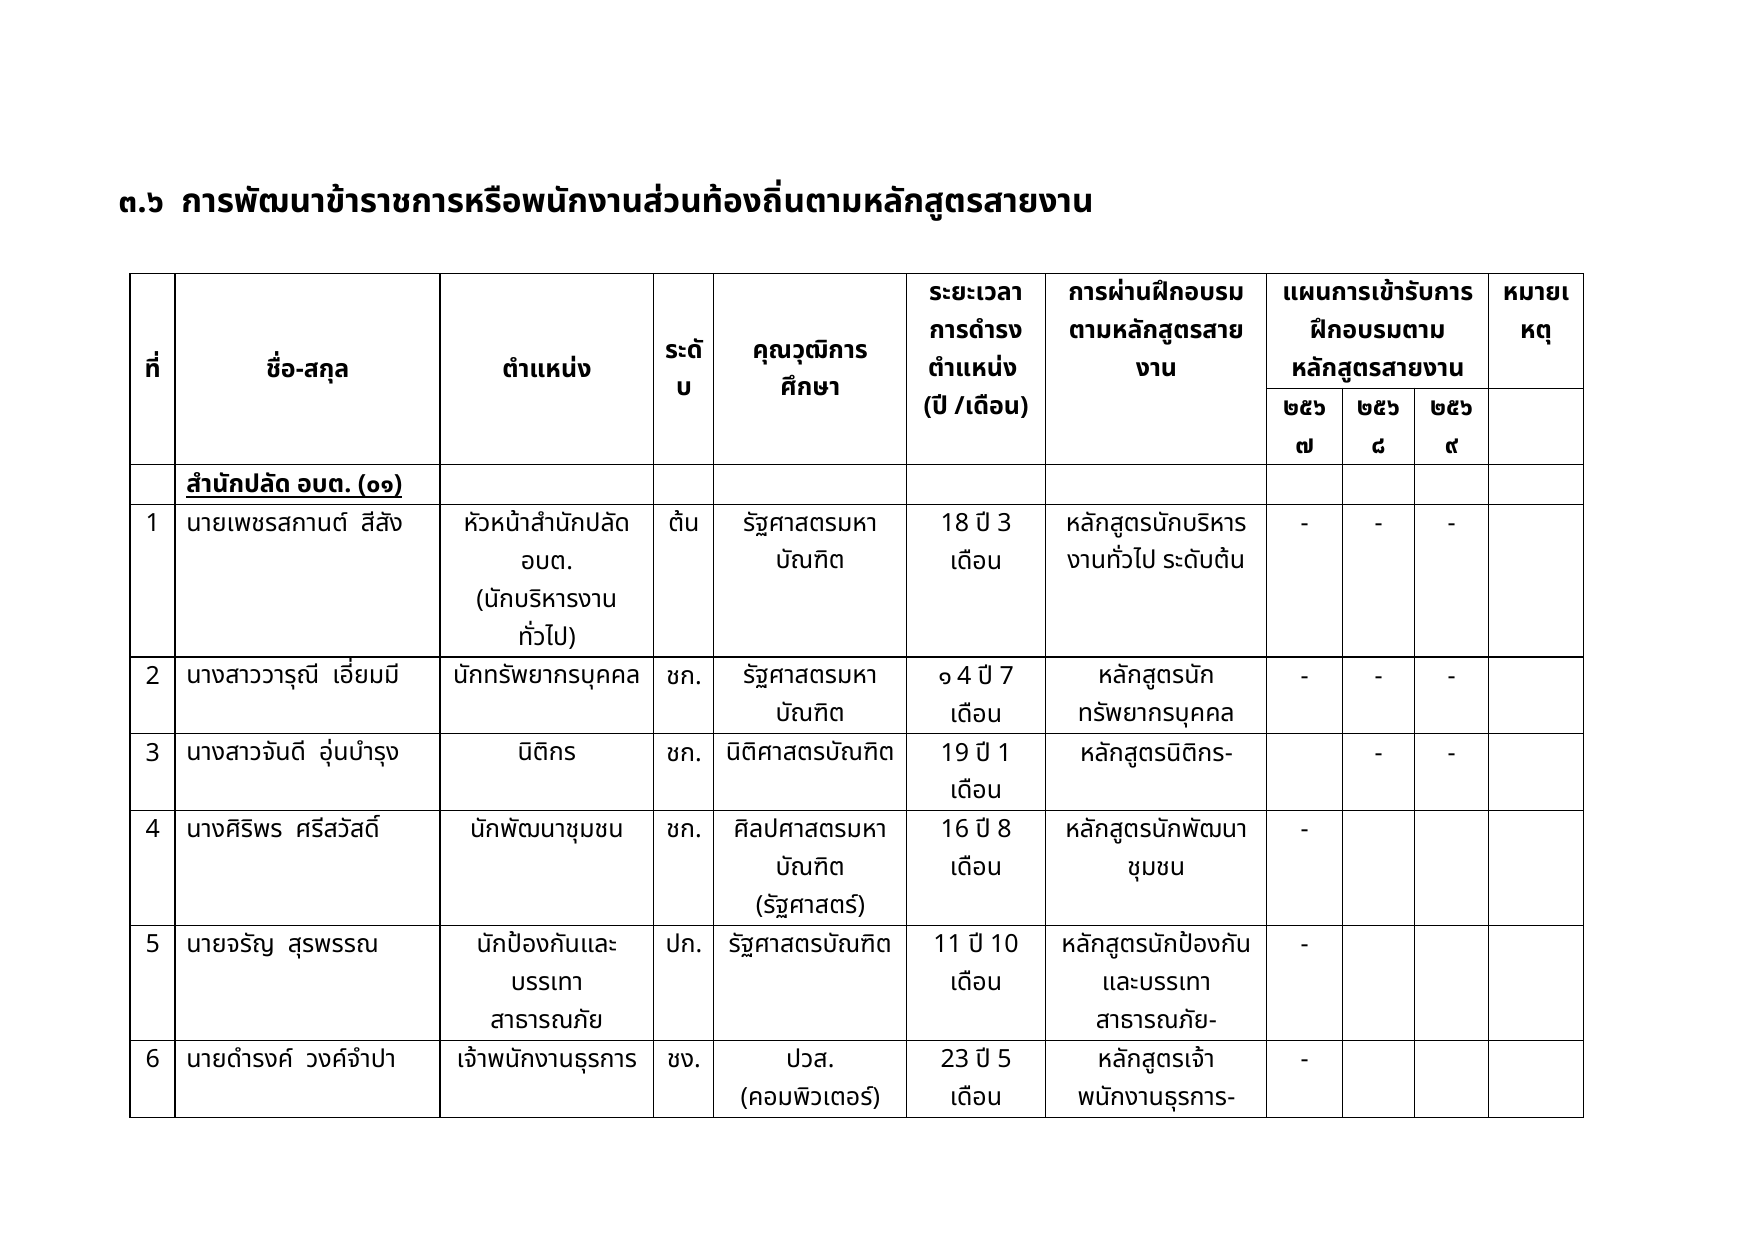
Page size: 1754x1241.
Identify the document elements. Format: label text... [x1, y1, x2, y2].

table_cell 23 ปี 5 เดือน [907, 1041, 1045, 1117]
table_cell - [1415, 505, 1488, 656]
table_cell 6 [131, 1041, 174, 1117]
table_cell 11 ปี 10 เดือน [907, 926, 1045, 1039]
table_cell - [1343, 734, 1414, 810]
table_cell หลักสูตรนักทรัพยากรบุคคล [1046, 658, 1266, 733]
table_cell - [1415, 658, 1488, 733]
table_cell 2 [131, 658, 174, 733]
table_cell หลักสูตรนักพัฒนาชุมชน [1046, 811, 1266, 925]
table_cell นักพัฒนาชุมชน [441, 811, 653, 925]
table_cell [1489, 505, 1583, 656]
table_cell นักป้องกันและบรรเทา สาธารณภัย [441, 926, 653, 1039]
table_cell ชก. [654, 658, 713, 733]
table_cell ชก. [654, 811, 713, 925]
table_cell เจ้าพนักงานธุรการ [441, 1041, 653, 1117]
table_cell - [1267, 505, 1342, 656]
table_header ระดับ [654, 274, 713, 464]
table_cell [1489, 658, 1583, 733]
table_cell สำนักปลัด อบต. (๐๑) [176, 465, 439, 503]
table_cell ชก. [654, 734, 713, 810]
table_cell หลักสูตรนักป้องกันและบรรเทาสาธารณภัย- [1046, 926, 1266, 1039]
table_cell - [1267, 926, 1342, 1039]
table_cell [1343, 811, 1414, 925]
table_cell รัฐศาสตรมหาบัณฑิต [714, 658, 906, 733]
table_cell [1489, 1041, 1583, 1117]
table_header ชื่อ-สกุล [176, 274, 439, 464]
table_cell นิติศาสตรบัณฑิต [714, 734, 906, 810]
table_header คุณวุฒิการศึกษา [714, 274, 906, 464]
table_cell นางสาววารุณี เอี่ยมมี [176, 658, 439, 733]
table_header แผนการเข้ารับการฝึกอบรมตามหลักสูตรสายงาน [1267, 274, 1488, 388]
table_cell [1267, 734, 1342, 810]
table_cell [1415, 1041, 1488, 1117]
table_cell นักทรัพยากรบุคคล [441, 658, 653, 733]
table_cell รัฐศาสตรบัณฑิต [714, 926, 906, 1039]
table_cell นายจรัญ สุรพรรณ [176, 926, 439, 1039]
table_cell - [1343, 505, 1414, 656]
table_cell [1415, 926, 1488, 1039]
table_cell - [1267, 658, 1342, 733]
table_cell หลักสูตรเจ้าพนักงานธุรการ- [1046, 1041, 1266, 1117]
table_cell [1343, 1041, 1414, 1117]
table_cell [441, 465, 653, 503]
table_header ที่ [131, 274, 174, 464]
table_cell ๒๕๖๘ [1343, 389, 1414, 464]
table_cell - [1267, 1041, 1342, 1117]
table_cell นายดำรงค์ วงค์จำปา [176, 1041, 439, 1117]
table_cell [1046, 465, 1266, 503]
table_cell ปวส. (คอมพิวเตอร์) [714, 1041, 906, 1117]
table_cell - [1415, 734, 1488, 810]
table_header การผ่านฝึกอบรมตามหลักสูตรสายงาน [1046, 274, 1266, 464]
table_cell [1489, 734, 1583, 810]
table_cell [1489, 465, 1583, 503]
table_cell ๒๕๖๗ [1267, 389, 1342, 464]
table_cell ๒๕๖๙ [1415, 389, 1488, 464]
table_cell [131, 465, 174, 503]
table_cell [1415, 811, 1488, 925]
table_header หมายเหตุ [1489, 274, 1583, 388]
table_cell 4 [131, 811, 174, 925]
table_cell [1267, 465, 1342, 503]
table_cell 1 [131, 505, 174, 656]
table_cell ๑4 ปี 7 เดือน [907, 658, 1045, 733]
table_cell [1343, 926, 1414, 1039]
table_cell [1489, 926, 1583, 1039]
table_cell นางสาวจันดี อุ่นบำรุง [176, 734, 439, 810]
table_cell - [1267, 811, 1342, 925]
table_cell 5 [131, 926, 174, 1039]
table_cell - [1343, 658, 1414, 733]
table_cell [714, 465, 906, 503]
table_cell หัวหน้าสำนักปลัด อบต. (นักบริหารงานทั่วไป) [441, 505, 653, 656]
table_cell ชง. [654, 1041, 713, 1117]
table_cell [1415, 465, 1488, 503]
table_cell [1343, 465, 1414, 503]
table_cell หลักสูตรนักบริหารงานทั่วไป ระดับต้น [1046, 505, 1266, 656]
text ๓.๖ การพัฒนาข้าราชการหรือพนักงานส่วนท้องถิ่นตามหลักสูตรสายงาน [118, 177, 1577, 228]
table_cell [654, 465, 713, 503]
table_cell 16 ปี 8 เดือน [907, 811, 1045, 925]
table_cell [907, 465, 1045, 503]
table_cell นิติกร [441, 734, 653, 810]
table_cell 3 [131, 734, 174, 810]
table_cell นายเพชรสกานต์ สีสัง [176, 505, 439, 656]
table_cell 18 ปี 3 เดือน [907, 505, 1045, 656]
table_cell [1489, 389, 1583, 464]
table_header ตำแหน่ง [441, 274, 653, 464]
table_cell ปก. [654, 926, 713, 1039]
table_cell นางศิริพร ศรีสวัสดิ์ [176, 811, 439, 925]
table_cell 19 ปี 1 เดือน [907, 734, 1045, 810]
table_cell ศิลปศาสตรมหาบัณฑิต (รัฐศาสตร์) [714, 811, 906, 925]
table_header ระยะเวลาการดำรงตำแหน่ง (ปี /เดือน) [907, 274, 1045, 464]
table_cell ต้น [654, 505, 713, 656]
table_cell รัฐศาสตรมหาบัณฑิต [714, 505, 906, 656]
table_cell [1489, 811, 1583, 925]
table_cell หลักสูตรนิติกร- [1046, 734, 1266, 810]
